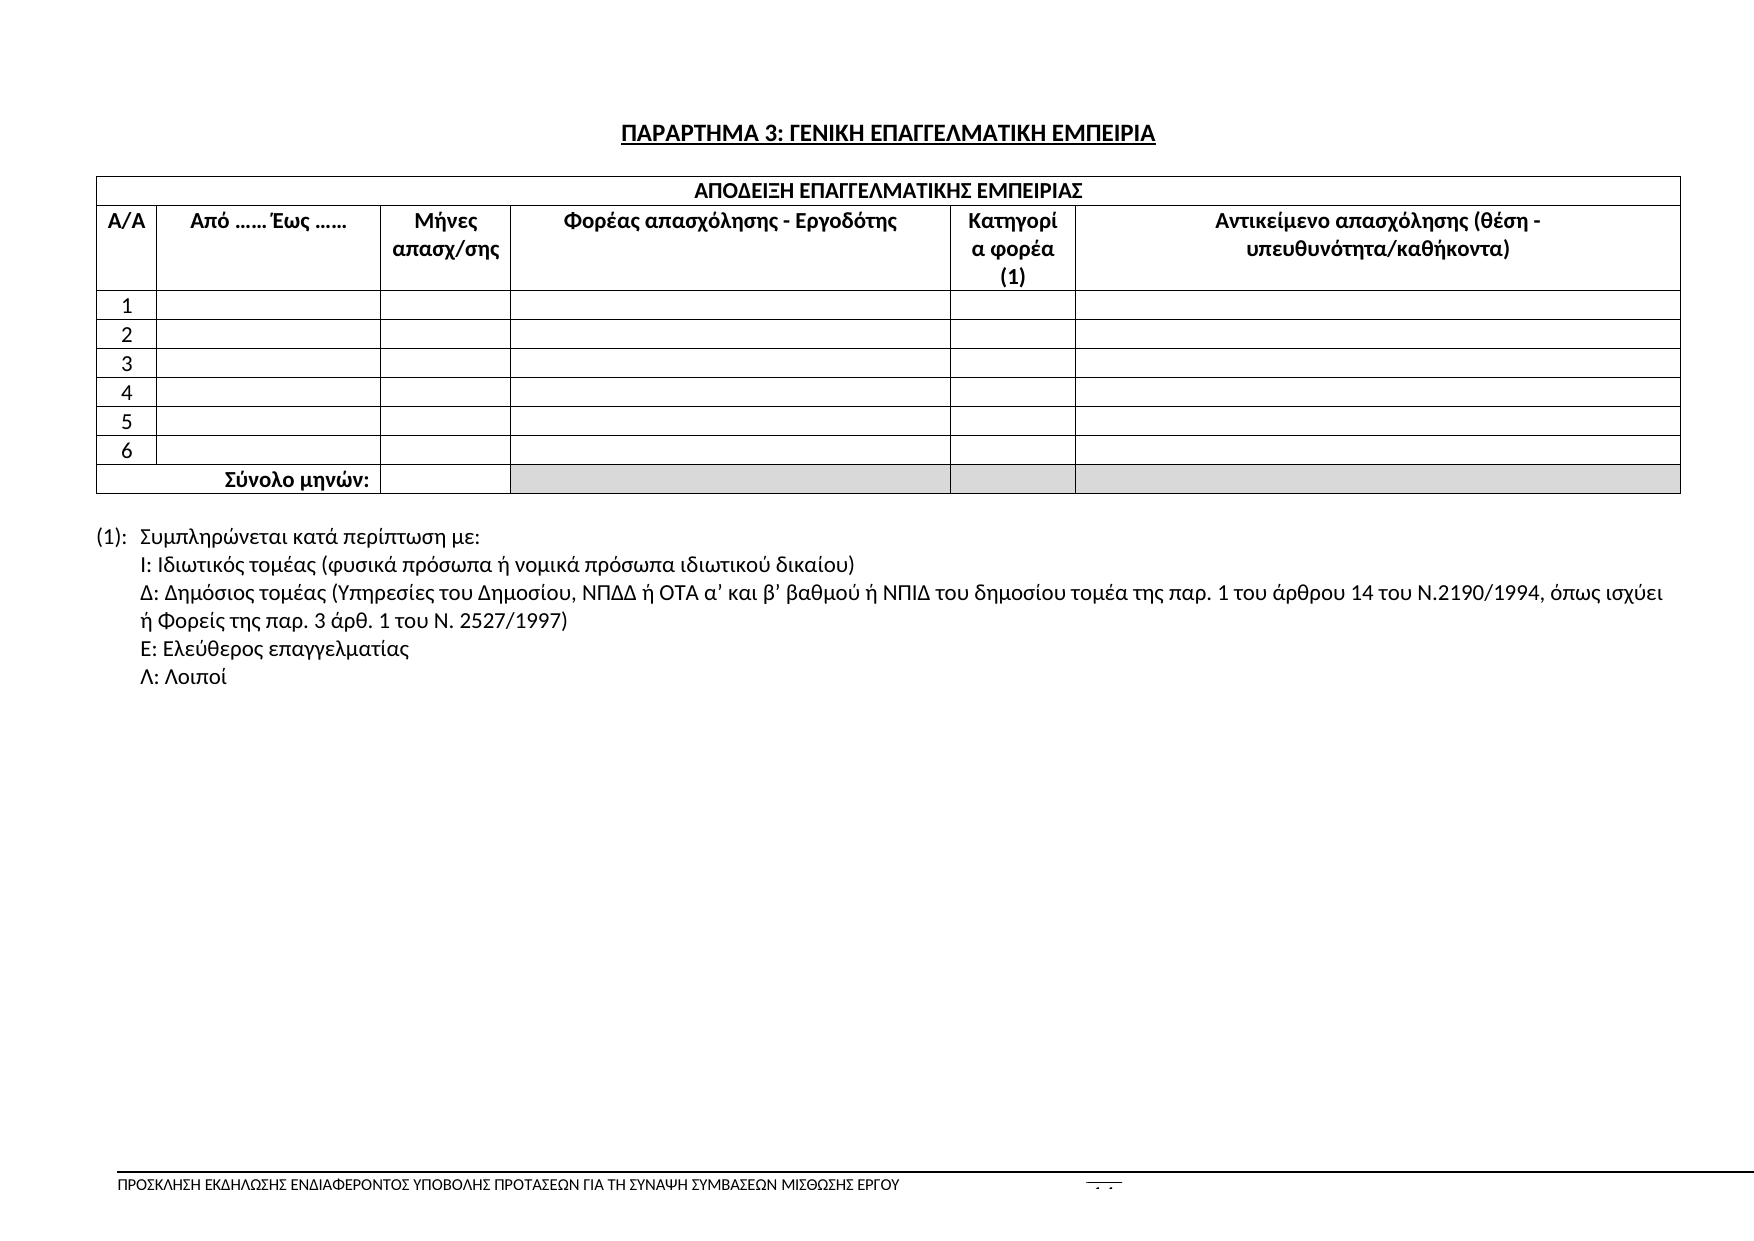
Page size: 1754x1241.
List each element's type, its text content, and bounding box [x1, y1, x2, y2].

text Ε: Ελεύθερος επαγγελματίας [140, 634, 1681, 662]
text Ι: Ιδιωτικός τομέας (φυσικά πρόσωπα ή νομικά πρόσωπα ιδιωτικού δικαίου) [140, 550, 1681, 578]
table_cell [511, 436, 950, 464]
table_cell [381, 465, 510, 493]
table_cell [157, 349, 380, 377]
table_cell [951, 407, 1075, 435]
table_header ΑΠΟΔΕΙΞΗ ΕΠΑΓΓΕΛΜΑΤΙΚΗΣ ΕΜΠΕΙΡΙΑΣ [97, 177, 1680, 205]
subtitle ΠΑΡΑΡΤΗΜΑ 3: ΓΕΝΙΚΗ ΕΠΑΓΓΕΛΜΑΤΙΚΗ ΕΜΠΕΙΡΙΑ [96, 117, 1681, 148]
table_cell Από …… Έως …… [157, 206, 380, 290]
table_cell [1076, 436, 1680, 464]
table_cell [157, 378, 380, 406]
table_cell [951, 291, 1075, 319]
table_cell [157, 407, 380, 435]
text Λ: Λοιποί [140, 662, 1681, 690]
table_cell [381, 320, 510, 348]
table_cell Α/Α [97, 206, 156, 290]
table_cell [157, 436, 380, 464]
table_cell 4 [97, 378, 156, 406]
text (1): Συμπληρώνεται κατά περίπτωση με: [96, 522, 1681, 550]
table_cell [511, 349, 950, 377]
table_cell [951, 349, 1075, 377]
table_cell [511, 407, 950, 435]
table_cell [381, 407, 510, 435]
table_cell [1076, 291, 1680, 319]
table_cell Σύνολο μηνών: [97, 465, 380, 493]
table_cell [951, 320, 1075, 348]
table_cell [1076, 349, 1680, 377]
table_cell [951, 378, 1075, 406]
table_cell [381, 291, 510, 319]
table_cell Αντικείμενο απασχόλησης (θέση - υπευθυνότητα/καθήκοντα) [1076, 206, 1680, 290]
table_cell [1076, 378, 1680, 406]
table_cell [381, 349, 510, 377]
table_cell Μήνες απασχ/σης [381, 206, 510, 290]
table_cell [381, 378, 510, 406]
table_cell 3 [97, 349, 156, 377]
table_cell [1076, 407, 1680, 435]
table_cell 5 [97, 407, 156, 435]
table_cell [511, 378, 950, 406]
table_cell [951, 465, 1075, 493]
table_cell Φορέας απασχόλησης - Εργοδότης [511, 206, 950, 290]
table_cell [157, 291, 380, 319]
table_cell 6 [97, 436, 156, 464]
table_cell [1076, 320, 1680, 348]
table_cell [511, 291, 950, 319]
table_cell Κατηγορία φορέα (1) [951, 206, 1075, 290]
table_cell [1076, 465, 1680, 493]
table_cell [511, 465, 950, 493]
table_cell [381, 436, 510, 464]
table_cell [511, 320, 950, 348]
table_cell 2 [97, 320, 156, 348]
table_cell [157, 320, 380, 348]
table_cell [951, 436, 1075, 464]
table_cell 1 [97, 291, 156, 319]
text Δ: Δημόσιος τομέας (Υπηρεσίες του Δημοσίου, ΝΠΔΔ ή ΟΤΑ α’ και β’ βαθμού ή ΝΠΙΔ του δημοσίου τομέα της παρ. 1 του άρθρου 14 του Ν.2190/1994, όπως ισχύει ή Φορείς της παρ. 3 άρθ. 1 του Ν. 2527/1997) [140, 578, 1681, 634]
